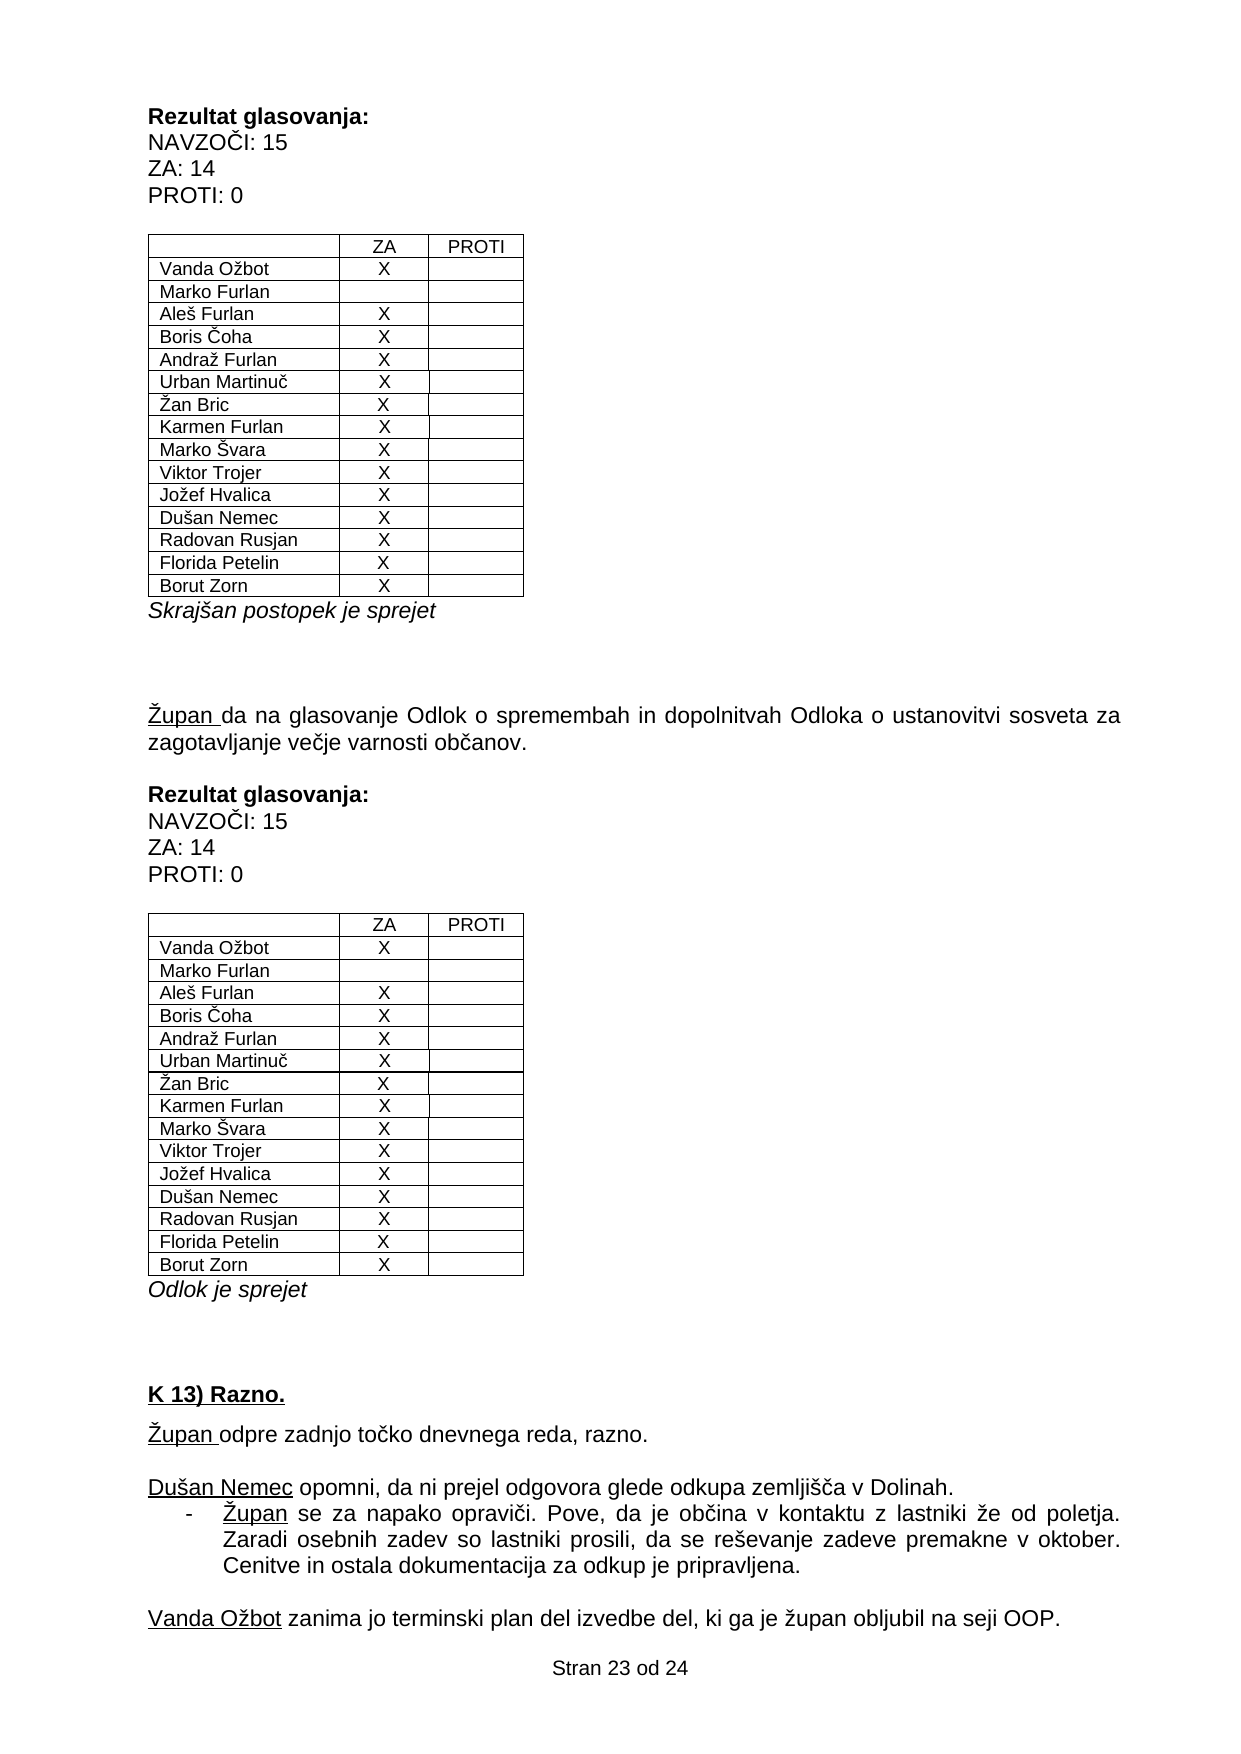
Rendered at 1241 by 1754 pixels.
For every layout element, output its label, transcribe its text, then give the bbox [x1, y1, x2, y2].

table_cell [429, 1140, 523, 1162]
table_cell X [340, 484, 428, 506]
table_header [149, 235, 339, 257]
table_cell Aleš Furlan [149, 982, 339, 1004]
table_cell [429, 960, 523, 981]
table_cell Žan Bric [149, 394, 339, 415]
table_cell X [340, 303, 428, 325]
text NAVZOČI: 15 [148, 129, 1122, 155]
table_header PROTI [429, 914, 523, 936]
table_cell Marko Švara [149, 439, 339, 460]
table_cell Urban Martinuč [149, 371, 339, 393]
table_cell X [340, 1073, 428, 1094]
table_cell Borut Zorn [149, 1253, 339, 1275]
table_cell [429, 394, 523, 415]
text Odlok je sprejet [148, 1276, 1122, 1302]
text PROTI: 0 [148, 182, 1122, 208]
text NAVZOČI: 15 [148, 808, 1122, 834]
table_cell X [340, 1118, 428, 1139]
table_cell X [340, 507, 428, 528]
table_cell Aleš Furlan [149, 303, 339, 325]
table_cell [430, 416, 523, 438]
table_cell X [340, 349, 428, 370]
table_cell X [340, 552, 428, 573]
table_cell [430, 1050, 523, 1071]
table_cell [429, 439, 523, 460]
table_cell X [340, 1208, 428, 1230]
table_cell [429, 1208, 523, 1230]
table_cell Florida Petelin [149, 1231, 339, 1252]
table_cell Viktor Trojer [149, 1140, 339, 1162]
table_cell Jožef Hvalica [149, 484, 339, 506]
text Skrajšan postopek je sprejet [148, 597, 1122, 623]
table_cell Žan Bric [149, 1073, 339, 1094]
table_cell [429, 1005, 523, 1026]
table_cell X [340, 371, 429, 393]
table_cell X [340, 575, 428, 596]
table_cell X [340, 439, 428, 460]
table_cell Radovan Rusjan [149, 1208, 339, 1230]
table_cell Viktor Trojer [149, 461, 339, 483]
table_cell X [340, 529, 428, 551]
table_header PROTI [429, 235, 523, 257]
table_cell X [340, 982, 428, 1004]
table_cell X [340, 1095, 429, 1117]
table_cell Florida Petelin [149, 552, 339, 573]
table_cell Andraž Furlan [149, 349, 339, 370]
table_cell Karmen Furlan [149, 1095, 339, 1117]
table_cell Dušan Nemec [149, 507, 339, 528]
table_cell Marko Švara [149, 1118, 339, 1139]
table_cell [429, 552, 523, 573]
table_cell [429, 937, 523, 958]
table_cell Radovan Rusjan [149, 529, 339, 551]
table_cell [429, 1163, 523, 1184]
table_cell [429, 326, 523, 347]
table_cell X [340, 461, 428, 483]
table_cell [429, 529, 523, 551]
table_cell [340, 281, 428, 302]
table_cell [429, 1253, 523, 1275]
table_cell [429, 575, 523, 596]
text Rezultat glasovanja: [148, 103, 1122, 129]
table_cell [429, 1186, 523, 1207]
table_cell [429, 303, 523, 325]
text K 13) Razno. [148, 1381, 1122, 1408]
table_cell [429, 484, 523, 506]
table_cell X [340, 1186, 428, 1207]
table_cell [429, 507, 523, 528]
table_cell [429, 1027, 523, 1049]
table_cell [429, 281, 523, 302]
table_cell X [340, 1027, 428, 1049]
table_cell [429, 1231, 523, 1252]
table_cell [429, 461, 523, 483]
table_cell [429, 349, 523, 370]
table_cell X [340, 937, 428, 958]
table_cell Borut Zorn [149, 575, 339, 596]
text ZA: 14 [148, 834, 1122, 861]
list Župan se za napako opraviči. Pove, da je občina v kontaktu z lastniki že od poletja. Zaradi osebnih zadev so lastniki prosili, da se reševanje zadeve premakne v oktober. Cenitve in ostala dokumentacija za odkup je pripravljena. [185, 1500, 1122, 1579]
table_cell [429, 1073, 523, 1094]
table_cell Andraž Furlan [149, 1027, 339, 1049]
text Dušan Nemec opomni, da ni prejel odgovora glede odkupa zemljišča v Dolinah. [148, 1473, 1122, 1500]
table_cell Marko Furlan [149, 281, 339, 302]
table_cell X [340, 326, 428, 347]
table_cell [429, 258, 523, 279]
table_cell X [340, 1005, 428, 1026]
table_header [149, 914, 339, 936]
text PROTI: 0 [148, 861, 1122, 887]
table_cell X [340, 416, 429, 438]
text Župan odpre zadnjo točko dnevnega reda, razno. [148, 1421, 1122, 1447]
text Rezultat glasovanja: [148, 781, 1122, 808]
text Vanda Ožbot zanima jo terminski plan del izvedbe del, ki ga je župan obljubil na seji OOP. [148, 1605, 1122, 1632]
table_cell [429, 982, 523, 1004]
table_cell X [340, 1050, 429, 1071]
table_cell Karmen Furlan [149, 416, 339, 438]
table_cell X [340, 1253, 428, 1275]
table_cell X [340, 258, 428, 279]
table_cell [429, 1118, 523, 1139]
table_cell [340, 960, 428, 981]
table_cell Vanda Ožbot [149, 258, 339, 279]
table_cell Boris Čoha [149, 326, 339, 347]
table_cell X [340, 1140, 428, 1162]
table_cell X [340, 1231, 428, 1252]
table_cell Jožef Hvalica [149, 1163, 339, 1184]
text Župan da na glasovanje Odlok o spremembah in dopolnitvah Odloka o ustanovitvi sosveta za zagotavljanje večje varnosti občanov. [148, 702, 1122, 755]
table_cell X [340, 394, 428, 415]
table_cell Dušan Nemec [149, 1186, 339, 1207]
table_cell [430, 371, 523, 393]
table_header ZA [340, 914, 428, 936]
table_cell X [340, 1163, 428, 1184]
table_cell Urban Martinuč [149, 1050, 339, 1071]
table_cell Boris Čoha [149, 1005, 339, 1026]
table_cell Vanda Ožbot [149, 937, 339, 958]
text ZA: 14 [148, 155, 1122, 182]
table_cell Marko Furlan [149, 960, 339, 981]
table_header ZA [340, 235, 428, 257]
table_cell [430, 1095, 523, 1117]
